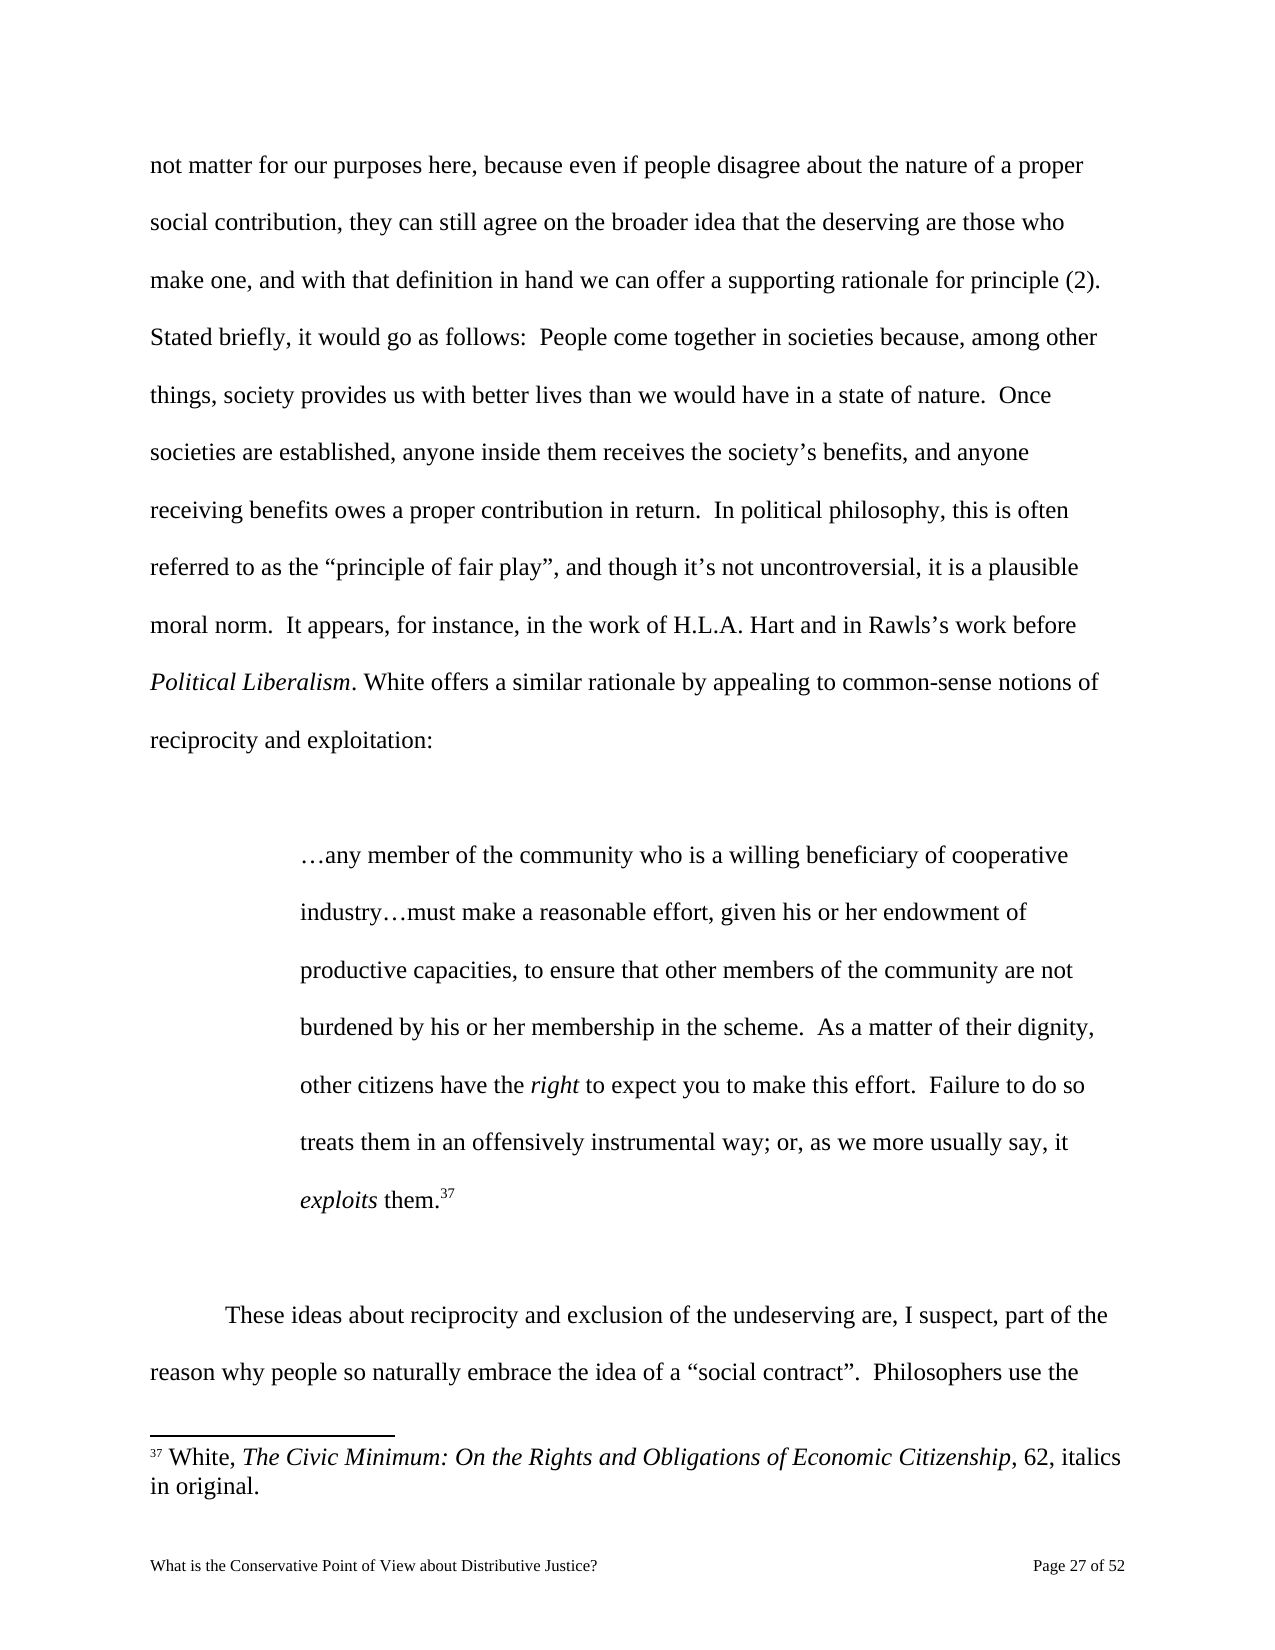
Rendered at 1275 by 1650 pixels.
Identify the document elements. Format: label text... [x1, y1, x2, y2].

text …any member of the community who is a willing beneficiary of cooperative industry…must make a reasonable effort, given his or her endowment of productive capacities, to ensure that other members of the community are not burdened by his or her membership in the scheme. As a matter of their dignity, other citizens have the right to expect you to make this effort. Failure to do so treats them in an offensively instrumental way; or, as we more usually say, it exploits them. [300, 840, 1125, 1214]
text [150, 150, 1125, 754]
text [150, 1300, 1125, 1386]
